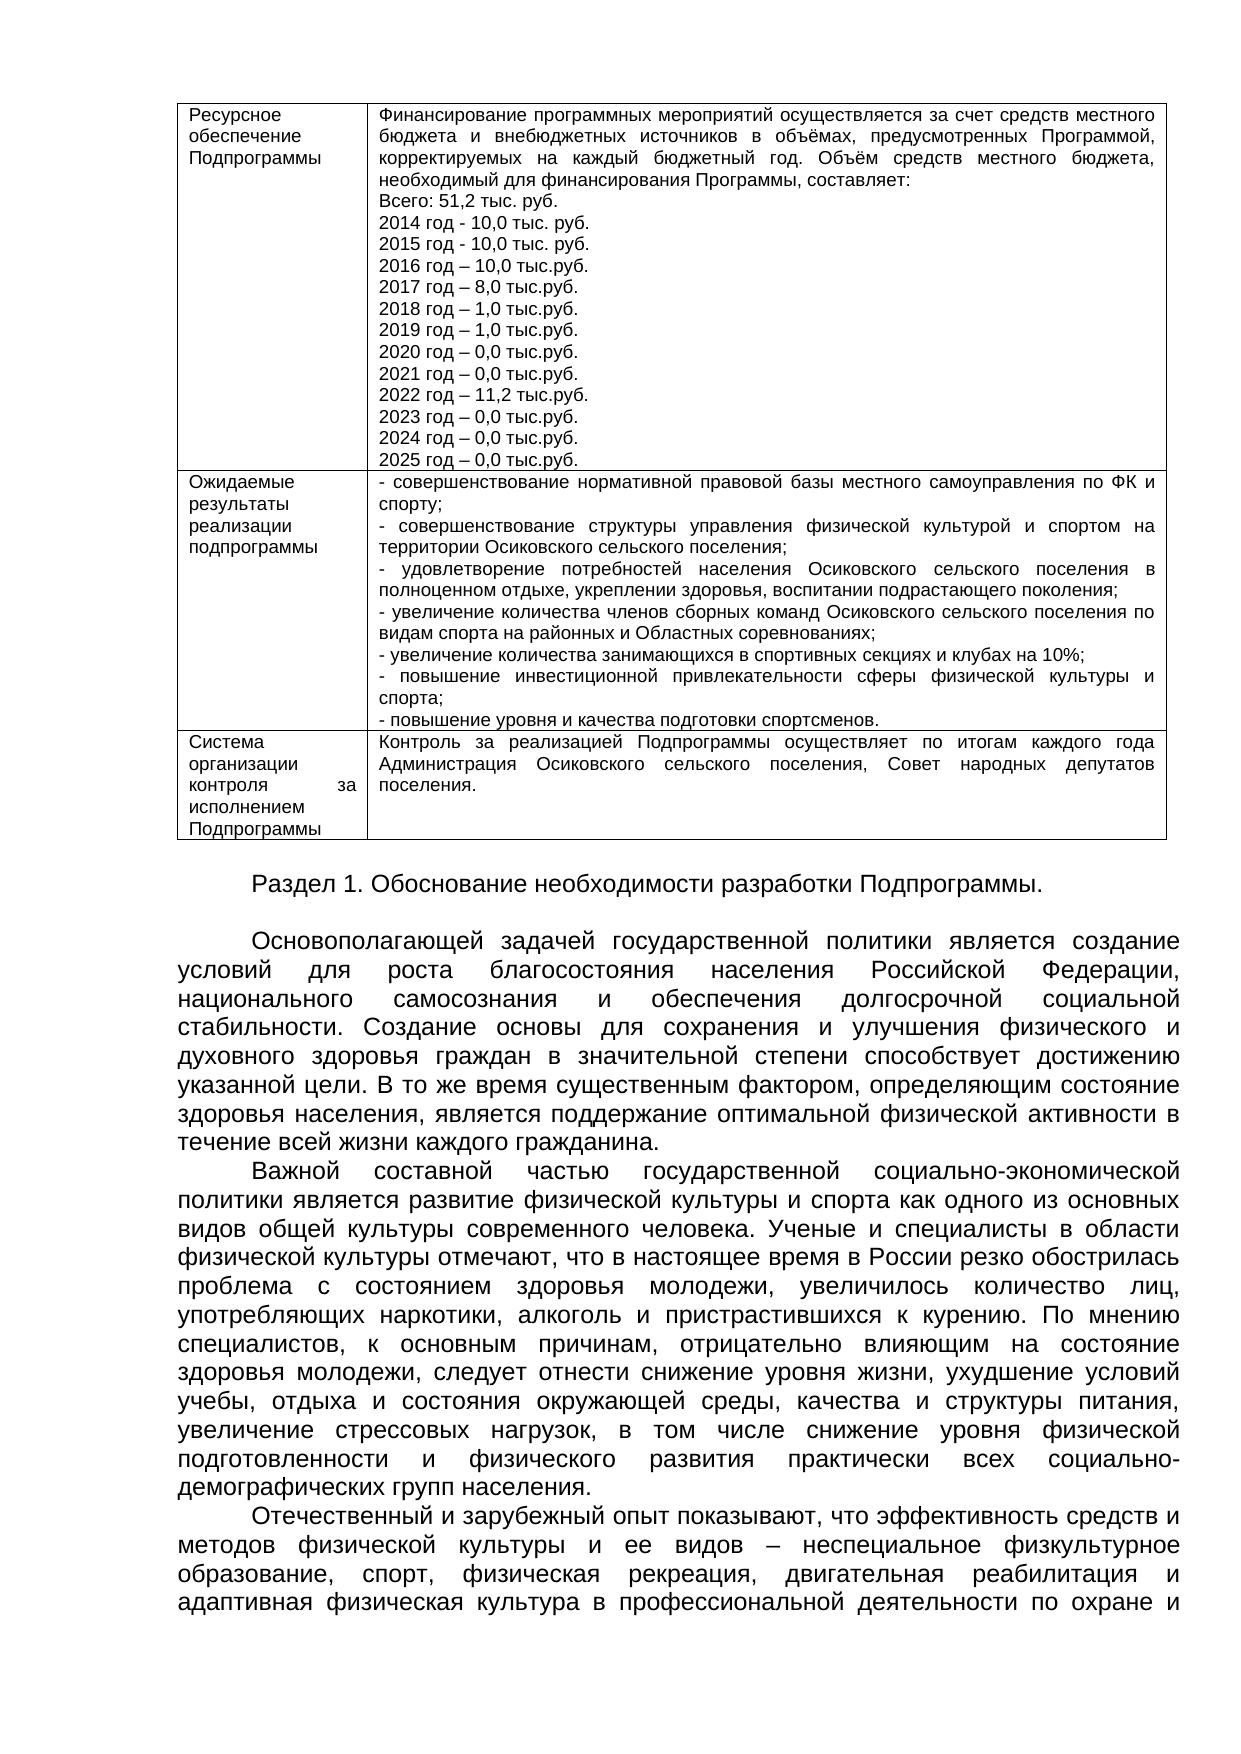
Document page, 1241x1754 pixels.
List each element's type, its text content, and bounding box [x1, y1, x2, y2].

table_cell - совершенствование нормативной правовой базы местного самоуправления по ФК и спорту; - совершенствование структуры управления физической культурой и спортом на территории Осиковского сельского поселения; - удовлетворение потребностей населения Осиковского сельского поселения в полноценном отдыхе, укреплении здоровья, воспитании подрастающего поколения; - увеличение количества членов сборных команд Осиковского сельского поселения по видам спорта на районных и Областных соревнованиях; - увеличение количества занимающихся в спортивных секциях и клубах на 10%; - повышение инвестиционной привлекательности сферы физической культуры и спорта; - повышение уровня и качества подготовки спортсменов. [368, 471, 1166, 730]
table_cell Контроль за реализацией Подпрограммы осуществляет по итогам каждого года Администрация Осиковского сельского поселения, Совет народных депутатов поселения. [368, 731, 1166, 839]
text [177, 1501, 1181, 1616]
text Важной составной частью государственной социально-экономической политики является развитие физической культуры и спорта как одного из основных видов общей культуры современного человека. Ученые и специалисты в области физической культуры отмечают, что в настоящее время в России резко обострилась проблема с состоянием здоровья молодежи, увеличилось количество лиц, употребляющих наркотики, алкоголь и пристрастившихся к курению. По мнению специалистов, к основным причинам, отрицательно влияющим на состояние здоровья молодежи, следует отнести снижение уровня жизни, ухудшение условий учебы, отдыха и состояния окружающей среды, качества и структуры питания, увеличение стрессовых нагрузок, в том числе снижение уровня физической подготовленности и физического развития практически всех социально-демографических групп населения. [177, 1156, 1181, 1501]
table_cell Финансирование программных мероприятий осуществляется за счет средств местного бюджета и внебюджетных источников в объёмах, предусмотренных Программой, корректируемых на каждый бюджетный год. Объём средств местного бюджета, необходимый для финансирования Программы, составляет: Всего: 51,2 тыс. руб. 2014 год - 10,0 тыс. руб. 2015 год - 10,0 тыс. руб. 2016 год – 10,0 тыс.руб. 2017 год – 8,0 тыс.руб. 2018 год – 1,0 тыс.руб. 2019 год – 1,0 тыс.руб. 2020 год – 0,0 тыс.руб. 2021 год – 0,0 тыс.руб. 2022 год – 11,2 тыс.руб. 2023 год – 0,0 тыс.руб. 2024 год – 0,0 тыс.руб. 2025 год – 0,0 тыс.руб. [368, 104, 1166, 470]
text Основополагающей задачей государственной политики является создание условий для роста благосостояния населения Российской Федерации, национального самосознания и обеспечения долгосрочной социальной стабильности. Создание основы для сохранения и улучшения физического и духовного здоровья граждан в значительной степени способствует достижению указанной цели. В то же время существенным фактором, определяющим состояние здоровья населения, является поддержание оптимальной физической активности в течение всей жизни каждого гражданина. [177, 926, 1181, 1156]
text Раздел 1. Обоснование необходимости разработки Подпрограммы. [177, 869, 1181, 897]
table_cell Система организации контроля за исполнением Подпрограммы [178, 731, 367, 839]
table_cell Ресурсное обеспечение Подпрограммы [178, 104, 367, 470]
table_cell Ожидаемые результаты реализации подпрограммы [178, 471, 367, 730]
